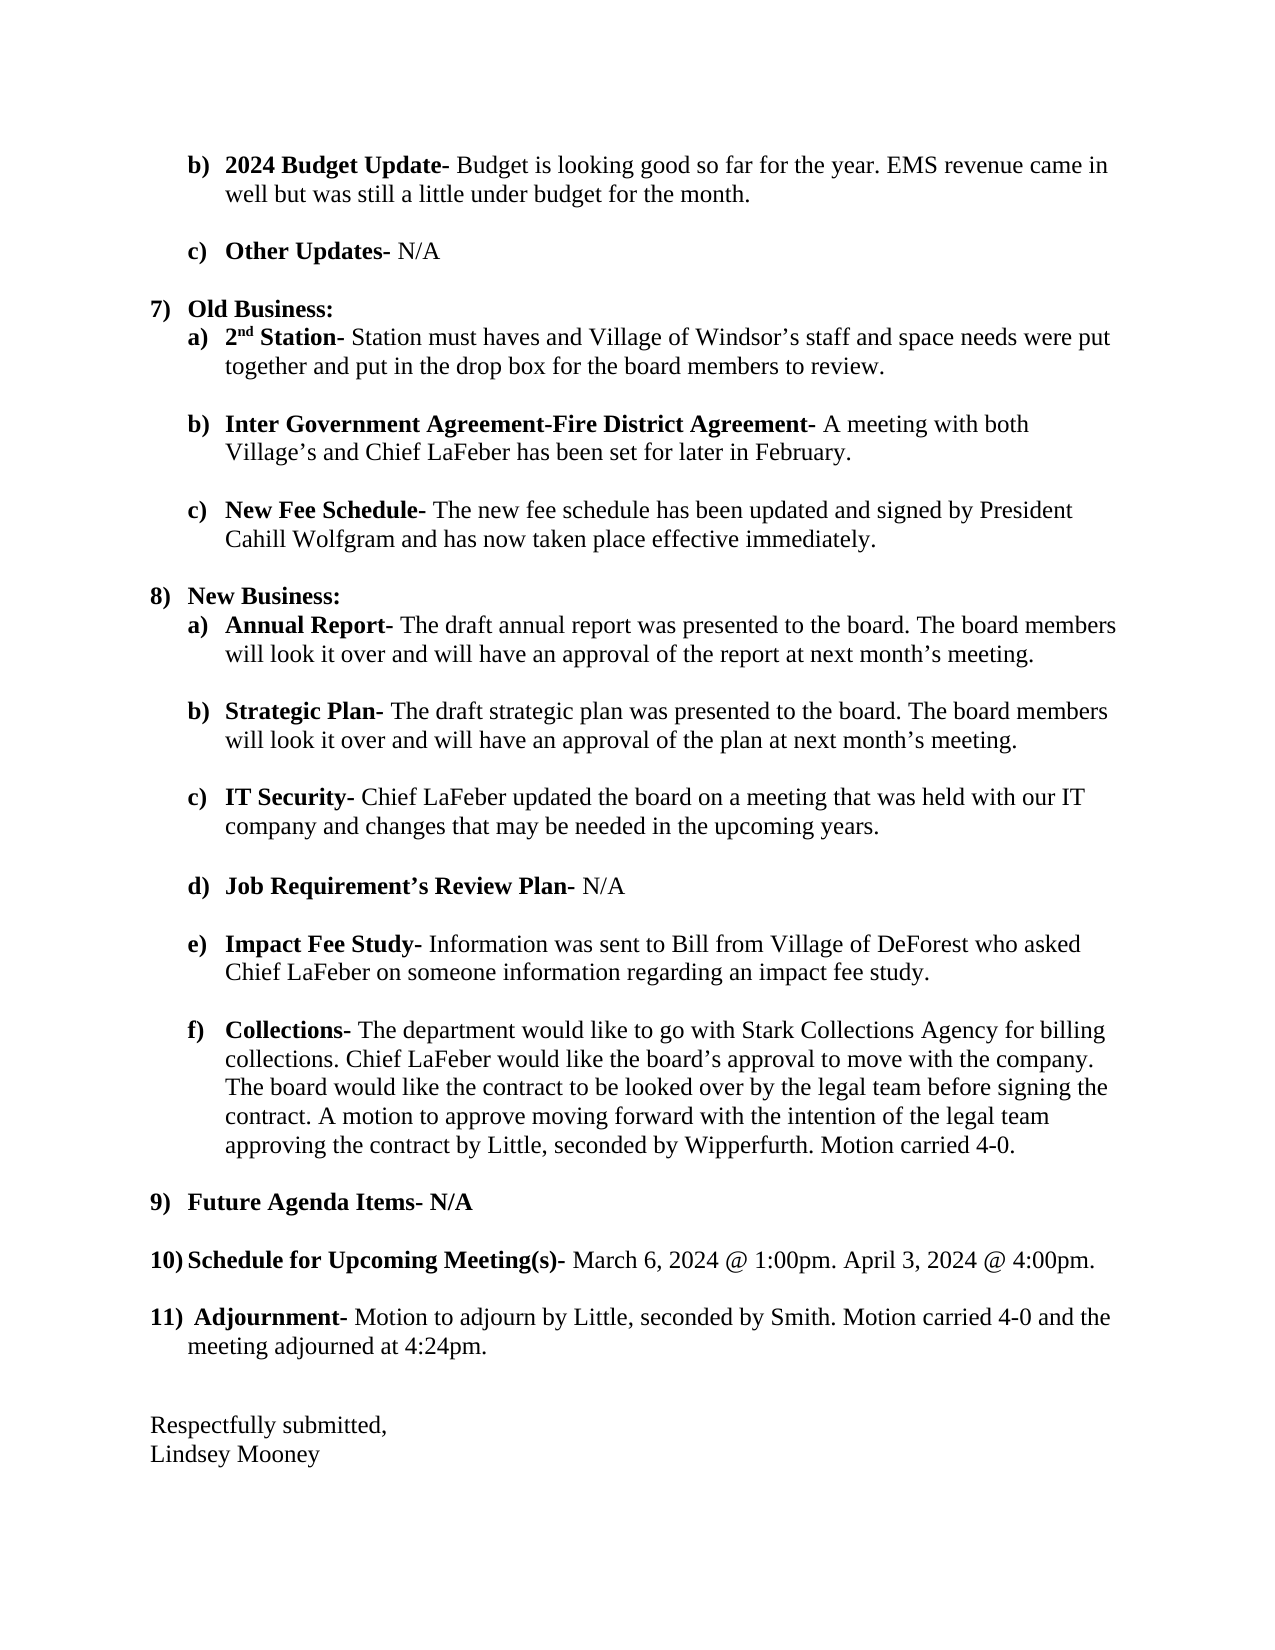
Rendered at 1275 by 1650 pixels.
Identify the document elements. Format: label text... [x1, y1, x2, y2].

list Schedule for Upcoming Meeting(s)- March 6, 2024 @ 1:00pm. April 3, 2024 @ 4:00pm. [150, 1245, 1125, 1274]
list Strategic Plan- The draft strategic plan was presented to the board. The board members will look it over and will have an approval of the plan at next month’s meeting. [187, 696, 1125, 754]
list Annual Report- The draft annual report was presented to the board. The board members will look it over and will have an approval of the report at next month’s meeting. [187, 610, 1125, 667]
list New Business: [150, 581, 1125, 610]
list Inter Government Agreement-Fire District Agreement- A meeting with both Village’s and Chief LaFeber has been set for later in February. [187, 409, 1125, 466]
text Respectfully submitted, Lindsey Mooney [150, 1410, 1125, 1468]
list 2024 Budget Update- Budget is looking good so far for the year. EMS revenue came in well but was still a little under budget for the month. [187, 150, 1125, 207]
list 2nd Station- Station must haves and Village of Windsor’s staff and space needs were put together and put in the drop box for the board members to review. [187, 322, 1125, 380]
list New Fee Schedule- The new fee schedule has been updated and signed by President Cahill Wolfgram and has now taken place effective immediately. [187, 495, 1125, 552]
list Old Business: [150, 294, 1125, 322]
list Job Requirement’s Review Plan- N/A [187, 871, 1125, 900]
list Collections- The department would like to go with Stark Collections Agency for billing collections. Chief LaFeber would like the board’s approval to move with the company. The board would like the contract to be looked over by the legal team before signing the contract. A motion to approve moving forward with the intention of the legal team approving the contract by Little, seconded by Wipperfurth. Motion carried 4-0. [187, 1015, 1125, 1159]
list Other Updates- N/A [187, 236, 1125, 265]
list IT Security- Chief LaFeber updated the board on a meeting that was held with our IT company and changes that may be needed in the upcoming years. [187, 782, 1125, 840]
list Adjournment- Motion to adjourn by Little, seconded by Smith. Motion carried 4-0 and the meeting adjourned at 4:24pm. [150, 1302, 1125, 1360]
list Future Agenda Items- N/A [150, 1187, 1125, 1216]
list Impact Fee Study- Information was sent to Bill from Village of DeForest who asked Chief LaFeber on someone information regarding an impact fee study. [187, 929, 1125, 986]
